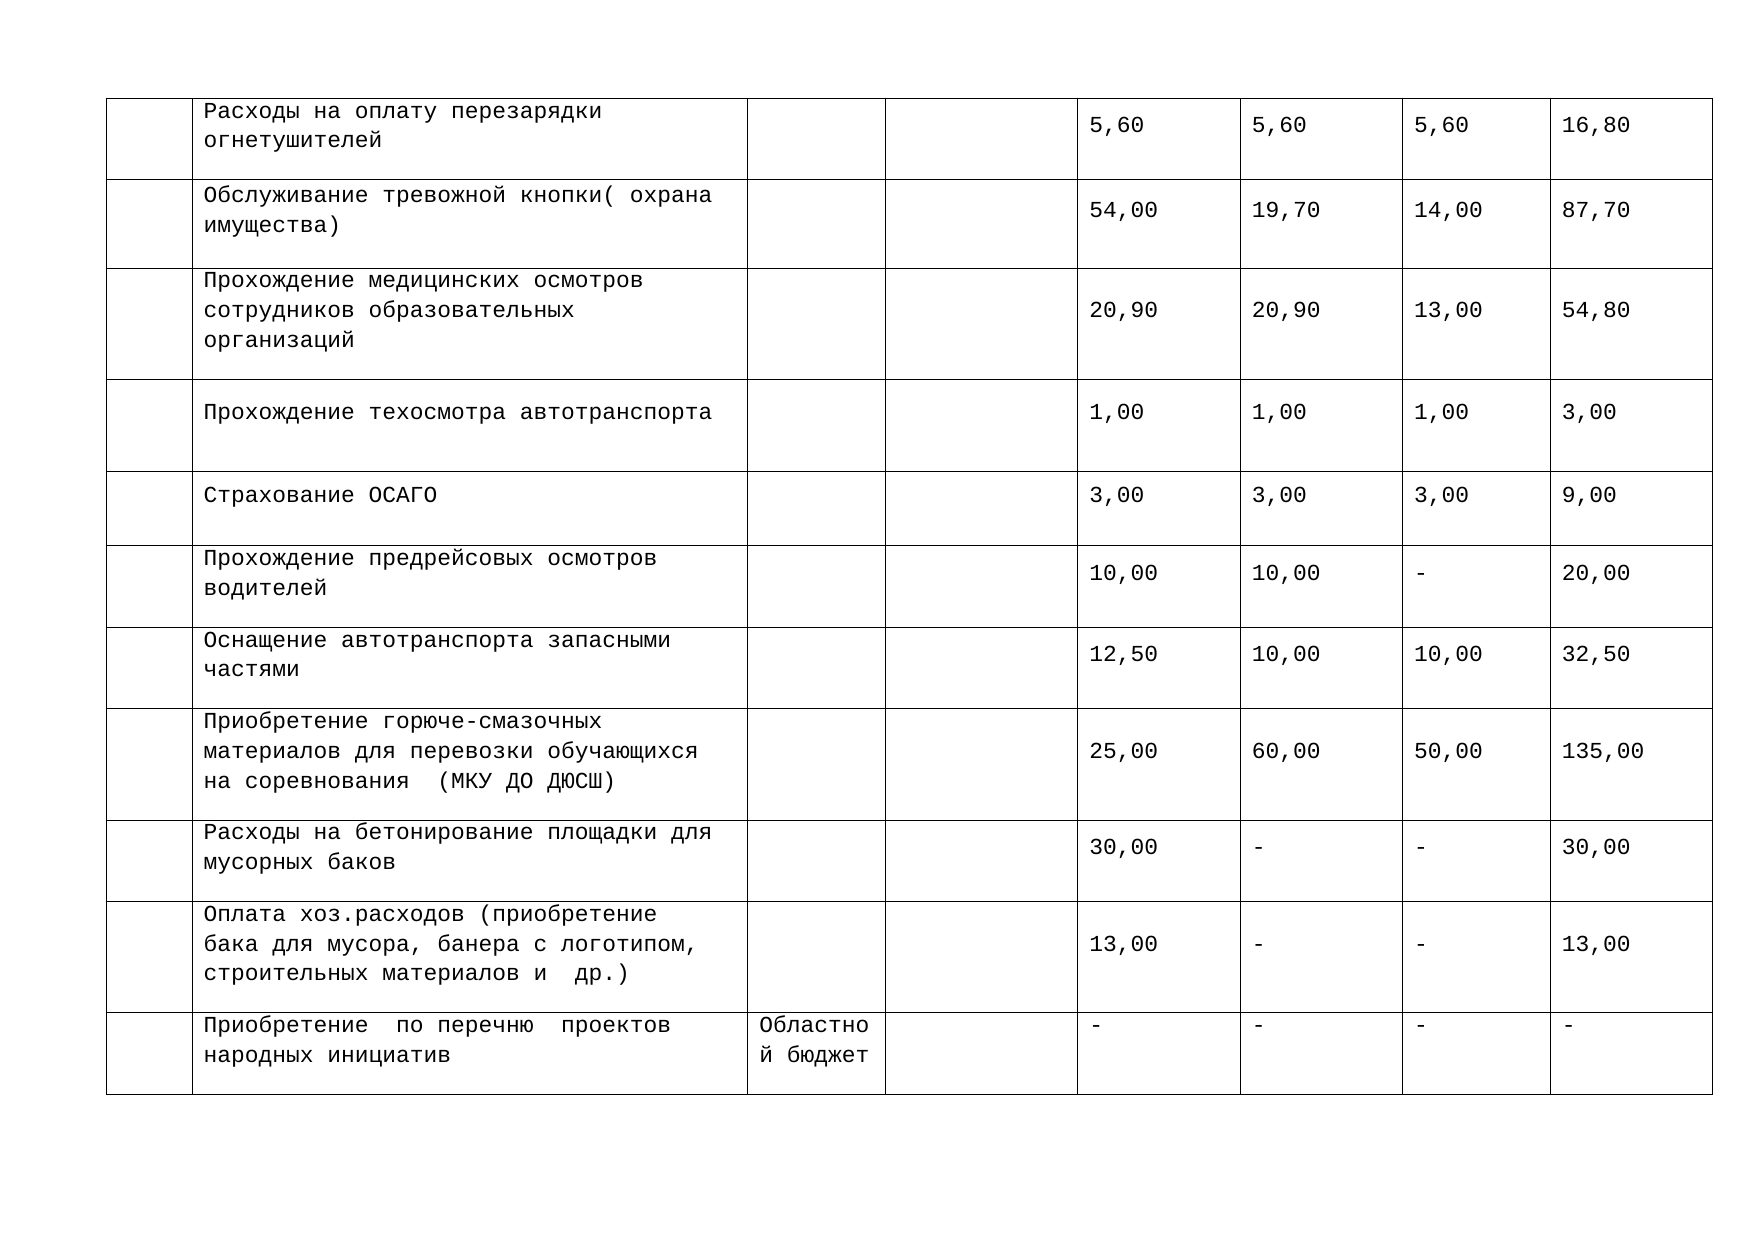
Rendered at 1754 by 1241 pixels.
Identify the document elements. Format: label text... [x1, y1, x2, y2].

table_cell - [1241, 1013, 1402, 1094]
table_cell [107, 709, 192, 819]
table_cell 3,00 [1078, 472, 1240, 545]
table_cell 19,70 [1241, 180, 1402, 268]
table_cell [107, 472, 192, 545]
table_cell 10,00 [1078, 546, 1240, 627]
table_cell [748, 99, 885, 179]
table_cell - [1241, 821, 1402, 901]
table_cell [748, 821, 885, 901]
table_cell - [1403, 821, 1550, 901]
table_cell Прохождение техосмотра автотранспорта [193, 380, 747, 471]
table_cell Областной бюджет [748, 1013, 885, 1094]
table_cell 13,00 [1551, 902, 1712, 1012]
table_cell [886, 99, 1077, 179]
table_cell 1,00 [1078, 380, 1240, 471]
table_cell - [1551, 1013, 1712, 1094]
table_cell 87,70 [1551, 180, 1712, 268]
table_cell Расходы на бетонирование площадки для мусорных баков [193, 821, 747, 901]
table_cell 32,50 [1551, 628, 1712, 708]
table_cell Обслуживание тревожной кнопки( охрана имущества) [193, 180, 747, 268]
table_cell 10,00 [1241, 546, 1402, 627]
table_cell [886, 1013, 1077, 1094]
table_cell 135,00 [1551, 709, 1712, 819]
table_cell 60,00 [1241, 709, 1402, 819]
table_cell [107, 1013, 192, 1094]
table_cell 50,00 [1403, 709, 1550, 819]
table_cell [107, 902, 192, 1012]
table_cell [748, 546, 885, 627]
table_cell [886, 902, 1077, 1012]
table_cell [886, 472, 1077, 545]
table_cell 20,90 [1241, 269, 1402, 379]
table_cell 3,00 [1403, 472, 1550, 545]
table_cell 14,00 [1403, 180, 1550, 268]
table_cell Оснащение автотранспорта запасными частями [193, 628, 747, 708]
table_cell - [1078, 1013, 1240, 1094]
table_cell 16,80 [1551, 99, 1712, 179]
table_cell Страхование ОСАГО [193, 472, 747, 545]
table_cell [107, 821, 192, 901]
table_cell 30,00 [1551, 821, 1712, 901]
table_cell - [1403, 1013, 1550, 1094]
table_cell [748, 472, 885, 545]
table_cell 10,00 [1403, 628, 1550, 708]
table_cell 5,60 [1241, 99, 1402, 179]
table_cell Прохождение предрейсовых осмотров водителей [193, 546, 747, 627]
table_cell [748, 709, 885, 819]
table_cell Прохождение медицинских осмотров сотрудников образовательных организаций [193, 269, 747, 379]
table_cell [886, 180, 1077, 268]
table_cell 10,00 [1241, 628, 1402, 708]
table_cell 13,00 [1078, 902, 1240, 1012]
table_cell Приобретение горюче-смазочных материалов для перевозки обучающихся на соревнования (МКУ ДО ДЮСШ) [193, 709, 747, 819]
table_cell 5,60 [1403, 99, 1550, 179]
table_cell 54,00 [1078, 180, 1240, 268]
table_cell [193, 1013, 747, 1094]
table_cell [107, 546, 192, 627]
table_cell [748, 269, 885, 379]
table_cell [886, 269, 1077, 379]
table_cell 5,60 [1078, 99, 1240, 179]
table_cell 12,50 [1078, 628, 1240, 708]
table_cell 13,00 [1403, 269, 1550, 379]
table_cell [107, 380, 192, 471]
table_cell [886, 821, 1077, 901]
table_cell 3,00 [1551, 380, 1712, 471]
table_cell [748, 628, 885, 708]
table_cell 54,80 [1551, 269, 1712, 379]
table_cell Оплата хоз.расходов (приобретение бака для мусора, банера с логотипом, строительных материалов и др.) [193, 902, 747, 1012]
table_cell [107, 180, 192, 268]
table_cell [886, 546, 1077, 627]
table_cell Расходы на оплату перезарядки огнетушителей [193, 99, 747, 179]
table_cell [886, 380, 1077, 471]
table_cell 20,00 [1551, 546, 1712, 627]
table_cell - [1403, 902, 1550, 1012]
table_cell 3,00 [1241, 472, 1402, 545]
table_cell [886, 628, 1077, 708]
table_cell - [1403, 546, 1550, 627]
table_cell 25,00 [1078, 709, 1240, 819]
table_cell 9,00 [1551, 472, 1712, 545]
table_cell 1,00 [1241, 380, 1402, 471]
table_cell 20,90 [1078, 269, 1240, 379]
table_cell - [1241, 902, 1402, 1012]
table_cell [748, 902, 885, 1012]
table_cell 30,00 [1078, 821, 1240, 901]
table_cell [107, 628, 192, 708]
table_cell [748, 380, 885, 471]
table_cell [107, 99, 192, 179]
table_cell 1,00 [1403, 380, 1550, 471]
table_cell [886, 709, 1077, 819]
table_cell [107, 269, 192, 379]
table_cell [748, 180, 885, 268]
